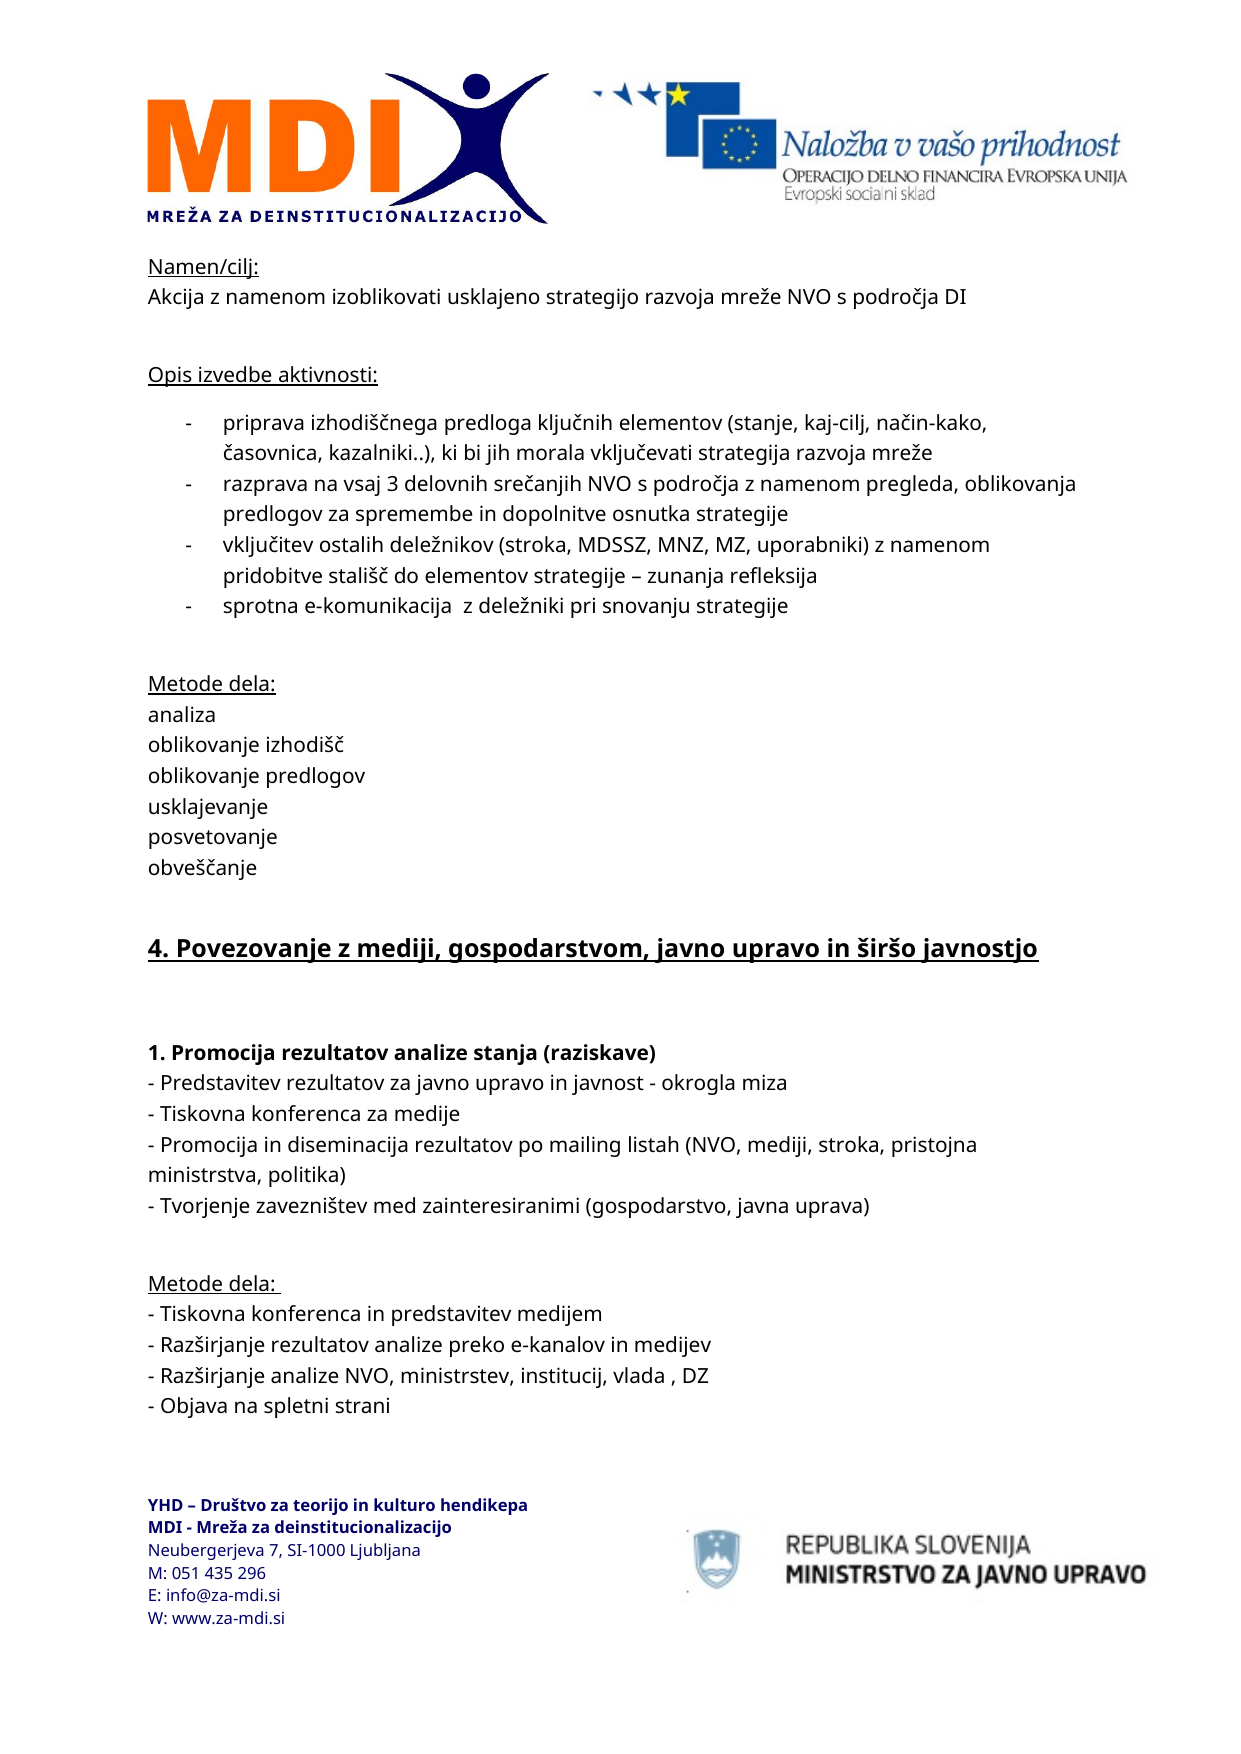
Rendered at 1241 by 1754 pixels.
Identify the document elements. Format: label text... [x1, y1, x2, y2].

text Metode dela: [148, 669, 1093, 698]
list priprava izhodiščnega predloga ključnih elementov (stanje, kaj-cilj, način-kako, časovnica, kazalniki..), ki bi jih morala vključevati strategija razvoja mreže [185, 408, 1093, 467]
text 4. Povezovanje z mediji, gospodarstvom, javno upravo in širšo javnostjo [148, 931, 1093, 965]
text Metode dela: [148, 1269, 1093, 1297]
picture [587, 71, 1202, 243]
text Akcija z namenom izoblikovati usklajeno strategijo razvoja mreže NVO s področja DI [148, 282, 1093, 311]
list sprotna e-komunikacija z deležniki pri snovanju strategije [185, 591, 1093, 620]
text - Promocija in diseminacija rezultatov po mailing listah (NVO, mediji, stroka, pristojna ministrstva, politika) [148, 1130, 1093, 1189]
list vključitev ostalih deležnikov (stroka, MDSSZ, MNZ, MZ, uporabniki) z namenom pridobitve stališč do elementov strategije – zunanja refleksija [185, 530, 1093, 589]
text usklajevanje [148, 792, 1093, 820]
text - Objava na spletni strani [148, 1391, 1093, 1420]
text - Predstavitev rezultatov za javno upravo in javnost - okrogla miza [148, 1068, 1093, 1097]
text - Razširjanje rezultatov analize preko e-kanalov in medijev [148, 1330, 1093, 1358]
text - Razširjanje analize NVO, ministrstev, institucij, vlada , DZ [148, 1361, 1093, 1389]
text - Tvorjenje zavezništev med zainteresiranimi (gospodarstvo, javna uprava) [148, 1191, 1093, 1219]
text posvetovanje [148, 822, 1093, 851]
text Opis izvedbe aktivnosti: [148, 360, 1093, 389]
text - Tiskovna konferenca za medije [148, 1099, 1093, 1127]
list razprava na vsaj 3 delovnih srečanjih NVO s področja z namenom pregleda, oblikovanja predlogov za spremembe in dopolnitve osnutka strategije [185, 469, 1093, 528]
text 1. Promocija rezultatov analize stanja (raziskave) [148, 1038, 1093, 1066]
picture [678, 1515, 1160, 1617]
text - Tiskovna konferenca in predstavitev medijem [148, 1299, 1093, 1328]
picture [147, 73, 550, 224]
text oblikovanje izhodišč [148, 731, 1093, 759]
text Namen/cilj: [148, 252, 1093, 280]
text obveščanje [148, 853, 1093, 881]
text analiza [148, 700, 1093, 728]
text oblikovanje predlogov [148, 761, 1093, 789]
